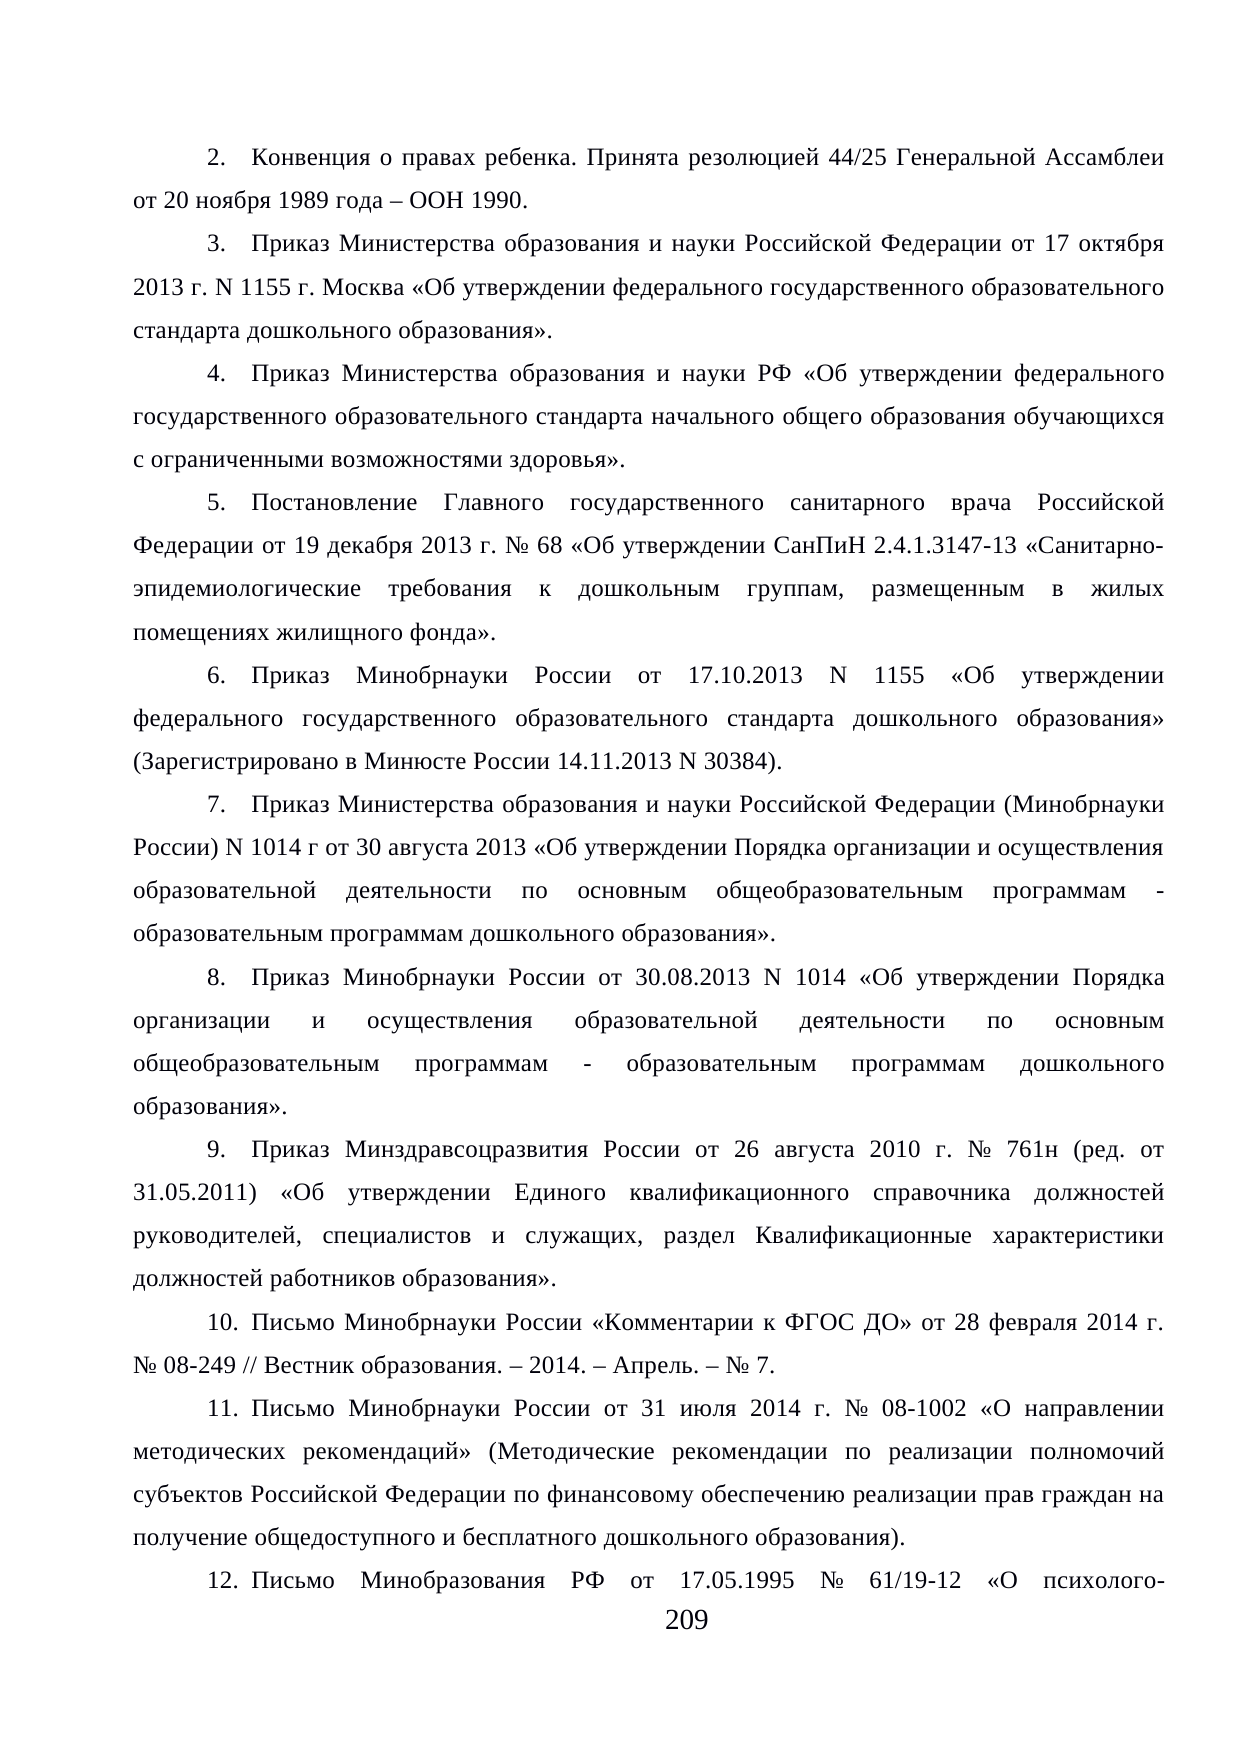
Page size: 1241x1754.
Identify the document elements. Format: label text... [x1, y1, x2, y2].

list Приказ Министерства образования и науки Российской Федерации от 17 октября 2013 г. N 1155 г. Москва «Об утверждении федерального государственного образовательного стандарта дошкольного образования». [133, 228, 1166, 343]
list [133, 1565, 1166, 1594]
list Приказ Министерства образования и науки Российской Федерации (Минобрнауки России) N 1014 г от 30 августа 2013 «Об утверждении Порядка организации и осуществления образовательной деятельности по основным общеобразовательным программам - образовательным программам дошкольного образования». [133, 789, 1166, 947]
list Постановление Главного государственного санитарного врача Российской Федерации от 19 декабря 2013 г. № 68 «Об утверждении СанПиН 2.4.1.3147-13 «Санитарно-эпидемиологические требования к дошкольным группам, размещенным в жилых помещениях жилищного фонда». [133, 487, 1166, 645]
list Письмо Минобрнауки России от 31 июля 2014 г. № 08-1002 «О направлении методических рекомендаций» (Методические рекомендации по реализации полномочий субъектов Российской Федерации по финансовому обеспечению реализации прав граждан на получение общедоступного и бесплатного дошкольного образования). [133, 1393, 1166, 1551]
list Приказ Минобрнауки России от 17.10.2013 N 1155 «Об утверждении федерального государственного образовательного стандарта дошкольного образования» (Зарегистрировано в Минюсте России 14.11.2013 N 30384). [133, 660, 1166, 775]
list Конвенция о правах ребенка. Принята резолюцией 44/25 Генеральной Ассамблеи от 20 ноября 1989 года – ООН 1990. [133, 142, 1166, 214]
list Приказ Минздравсоцразвития России от 26 августа 2010 г. № 761н (ред. от 31.05.2011) «Об утверждении Единого квалификационного справочника должностей руководителей, специалистов и служащих, раздел Квалификационные характеристики должностей работников образования». [133, 1134, 1166, 1292]
list Приказ Минобрнауки России от 30.08.2013 N 1014 «Об утверждении Порядка организации и осуществления образовательной деятельности по основным общеобразовательным программам - образовательным программам дошкольного образования». [133, 962, 1166, 1120]
list Приказ Министерства образования и науки РФ «Об утверждении федерального государственного образовательного стандарта начального общего образования обучающихся с ограниченными возможностями здоровья». [133, 358, 1166, 473]
list Письмо Минобрнауки России «Комментарии к ФГОС ДО» от 28 февраля 2014 г. № 08-249 // Вестник образования. – 2014. – Апрель. – № 7. [133, 1307, 1166, 1378]
